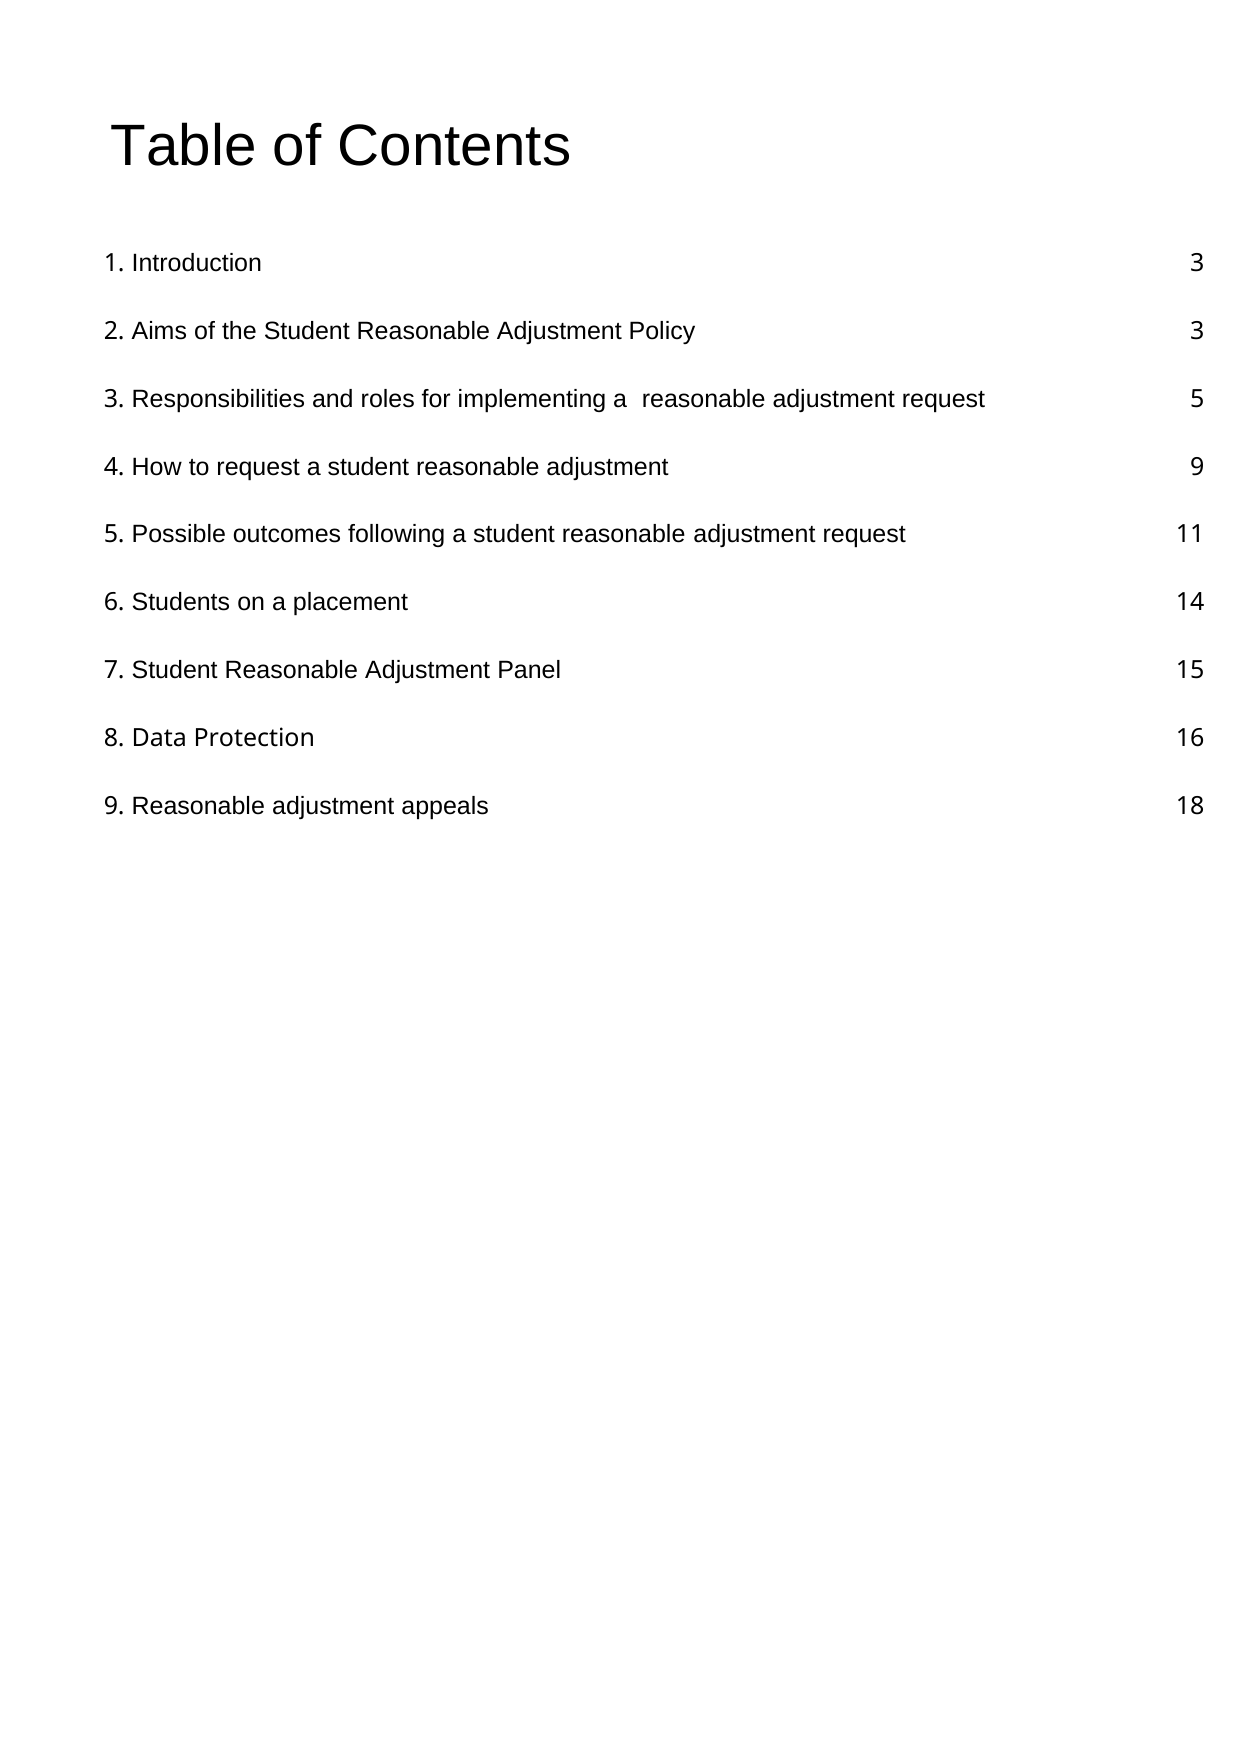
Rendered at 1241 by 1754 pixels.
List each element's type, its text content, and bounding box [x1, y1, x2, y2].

text Table of Contents [111, 110, 1205, 177]
